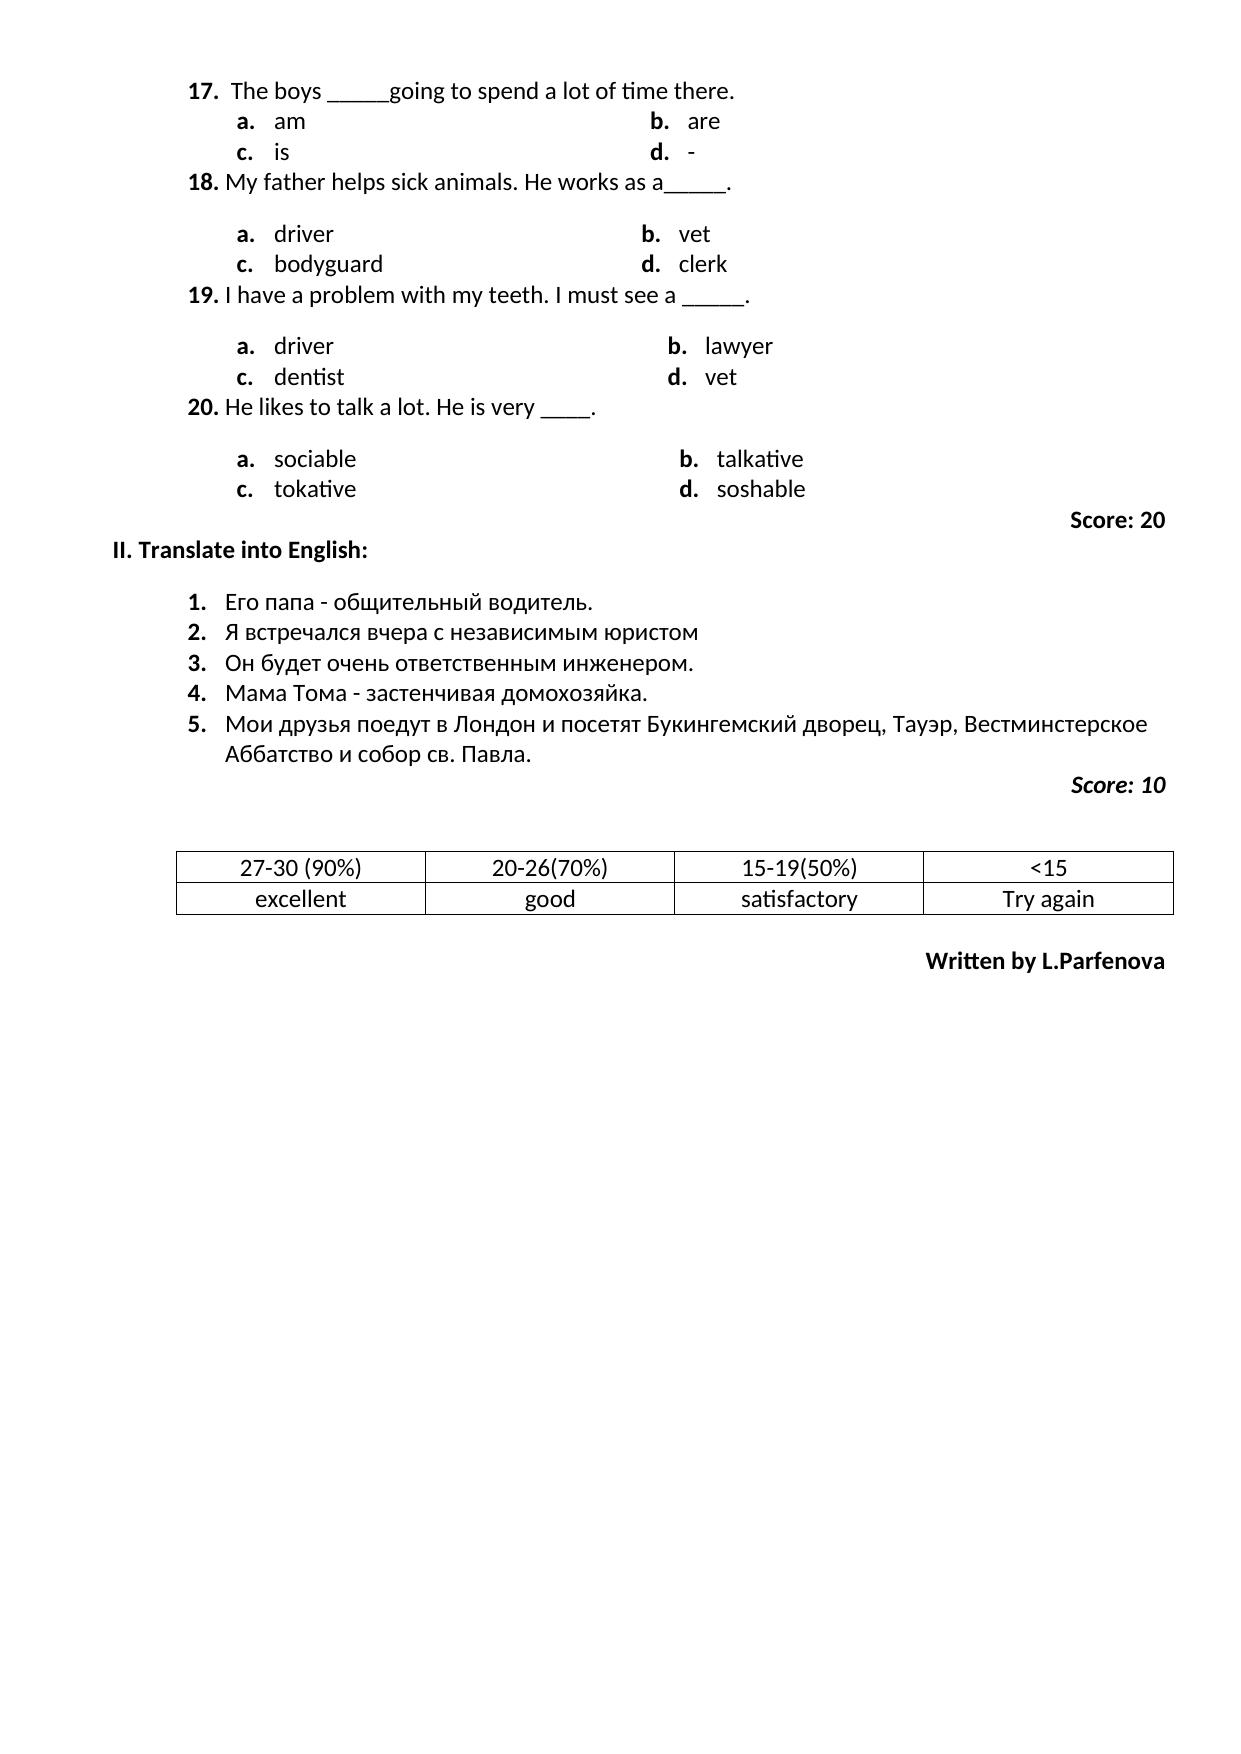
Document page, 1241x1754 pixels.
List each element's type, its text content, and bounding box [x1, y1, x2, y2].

list Written by L.Parfenova [187, 945, 1165, 976]
table_cell tokative [75, 473, 518, 504]
list He likes to talk a lot. He is very ____. [187, 391, 1165, 422]
table_cell vet [506, 361, 934, 391]
table_header 15-19(50%) [675, 852, 923, 882]
table_cell - [489, 136, 887, 167]
table_cell is [75, 136, 488, 167]
table_cell soshable [518, 473, 967, 504]
list The boys _____going to spend a lot of time there. [187, 75, 1165, 106]
table_cell clerk [480, 249, 884, 279]
list I have a problem with my teeth. I must see a _____. [187, 279, 1165, 309]
table_header 27-30 (90%) [177, 852, 425, 882]
table_header am [75, 106, 488, 136]
table_header sociable [75, 443, 518, 473]
table_cell satisfactory [675, 883, 923, 914]
table_cell bodyguard [75, 249, 480, 279]
table_cell excellent [177, 883, 425, 914]
list Он будет очень ответственным инженером. [187, 647, 1165, 677]
table_header driver [75, 330, 506, 361]
list Score: 20 [187, 504, 1165, 534]
table_cell dentist [75, 361, 506, 391]
table_header talkative [518, 443, 967, 473]
text II. Translate into English: [112, 534, 1165, 565]
table_header lawyer [506, 330, 934, 361]
table_header vet [480, 218, 884, 248]
table_header <15 [924, 852, 1173, 882]
table_cell Try again [924, 883, 1173, 914]
table_header are [489, 106, 887, 136]
table_header 20-26(70%) [426, 852, 674, 882]
table_cell good [426, 883, 674, 914]
list Я встречался вчера с независимым юристом [187, 616, 1165, 647]
list Score: 10 [225, 769, 1165, 799]
list Его папа - общительный водитель. [187, 586, 1165, 616]
list My father helps sick animals. He works as a_____. [187, 167, 1165, 197]
table_header driver [75, 218, 480, 248]
list Мама Тома - застенчивая домохозяйка. [187, 677, 1165, 708]
list Мои друзья поедут в Лондон и посетят Букингемский дворец, Тауэр, Вестминстерское Аббатство и собор св. Павла. [187, 708, 1165, 769]
